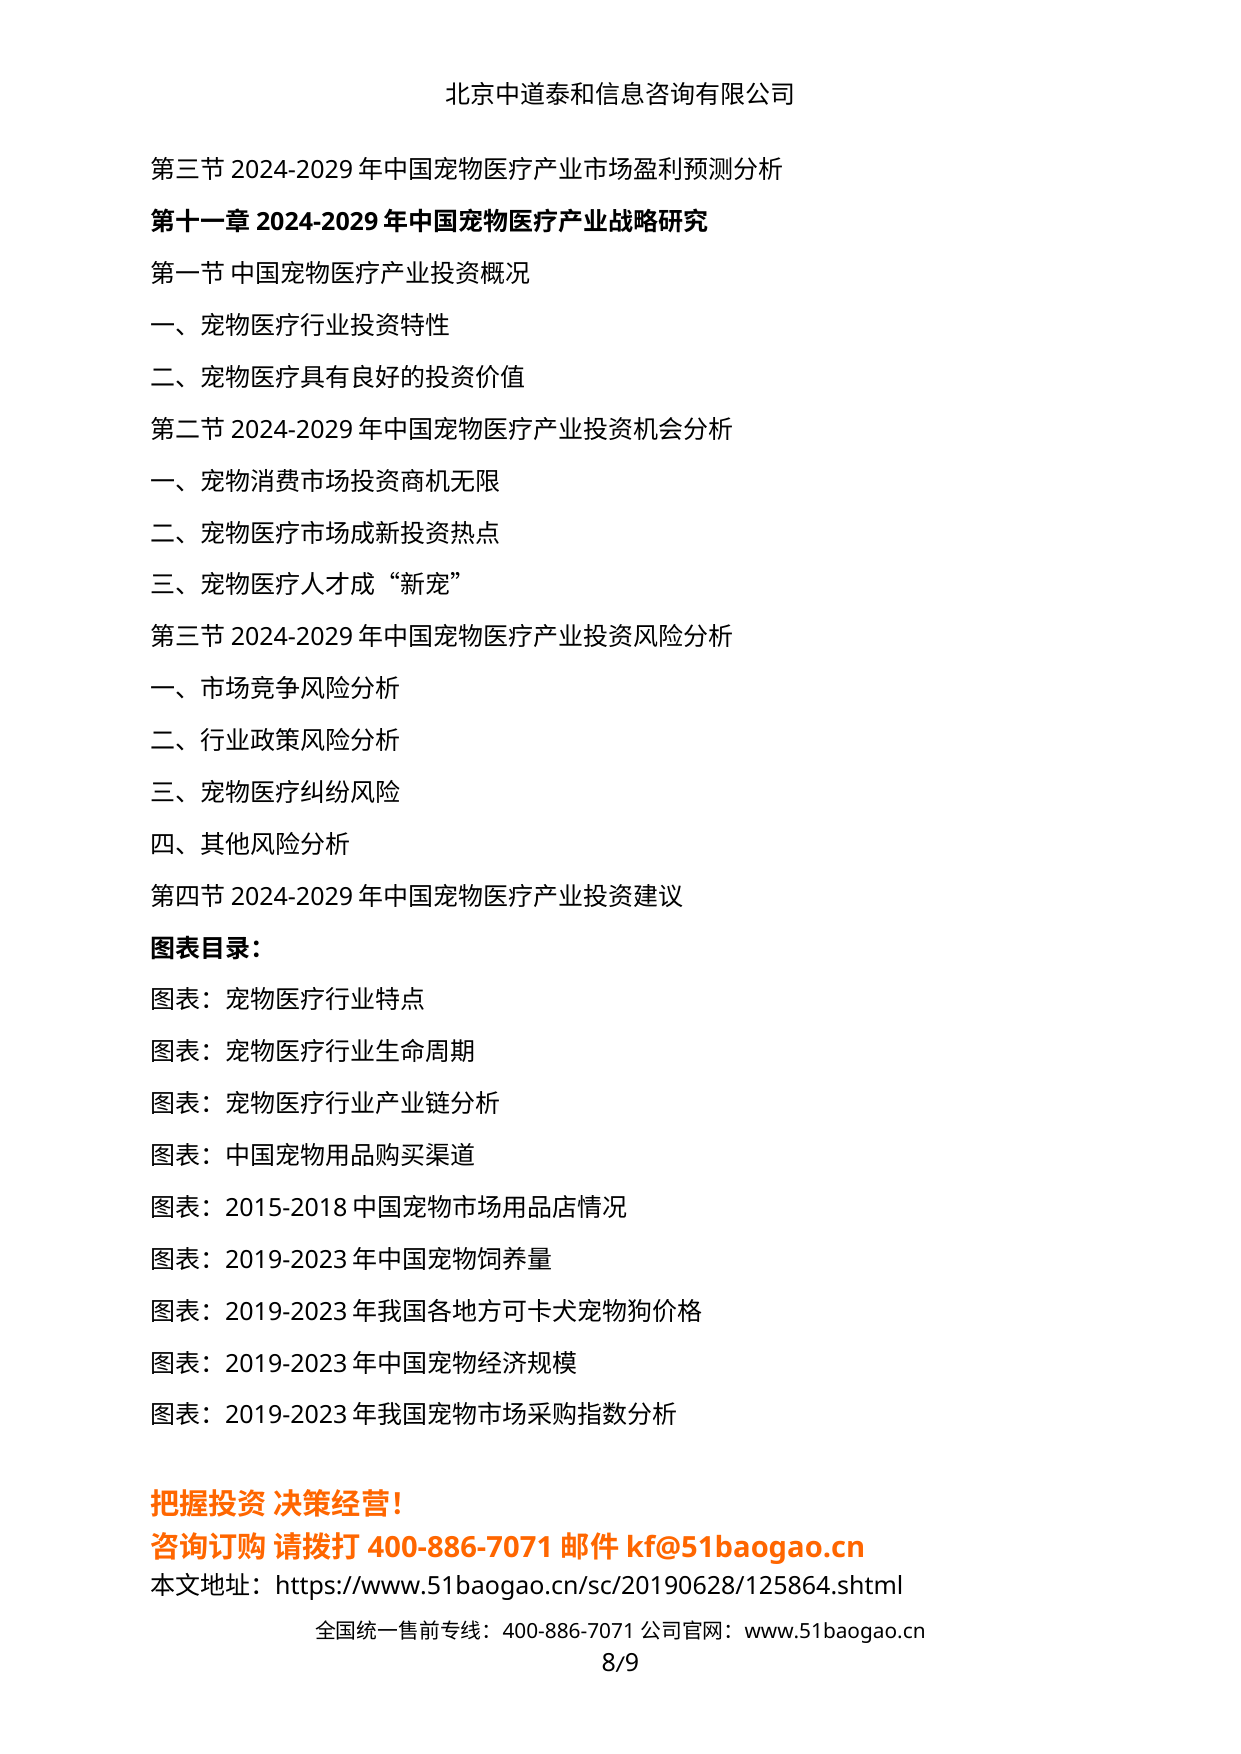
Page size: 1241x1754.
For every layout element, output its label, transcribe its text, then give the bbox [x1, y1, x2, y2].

text 三、宠物医疗纠纷风险 [150, 772, 1090, 809]
text 二、行业政策风险分析 [150, 721, 1090, 757]
text 第十一章 2024-2029年中国宠物医疗产业战略研究 [150, 202, 1090, 238]
text 第二节 2024-2029年中国宠物医疗产业投资机会分析 [150, 409, 1090, 446]
text 一、市场竞争风险分析 [150, 669, 1090, 705]
text 第三节 2024-2029年中国宠物医疗产业投资风险分析 [150, 617, 1090, 653]
text 图表：宠物医疗行业产业链分析 [150, 1084, 1090, 1120]
text 一、宠物消费市场投资商机无限 [150, 461, 1090, 497]
text 第一节 中国宠物医疗产业投资概况 [150, 254, 1090, 290]
text 图表目录： [150, 928, 1090, 964]
text 图表：2019-2023年中国宠物经济规模 [150, 1343, 1090, 1379]
text 图表：2019-2023年我国宠物市场采购指数分析 [150, 1395, 1090, 1431]
text 图表：宠物医疗行业生命周期 [150, 1032, 1090, 1068]
text 图表：中国宠物用品购买渠道 [150, 1136, 1090, 1172]
text 把握投资 决策经营！咨询订购 请拨打 400-886-7071 邮件 kf@51baogao.cn本文地址：https://www.51baogao.cn/sc/20190628/125864.shtml [150, 1447, 1090, 1602]
text 四、其他风险分析 [150, 824, 1090, 861]
text 第三节 2024-2029年中国宠物医疗产业市场盈利预测分析 [150, 150, 1090, 186]
text 图表：2019-2023年中国宠物饲养量 [150, 1239, 1090, 1276]
text 第四节 2024-2029年中国宠物医疗产业投资建议 [150, 876, 1090, 912]
text 图表：2015-2018中国宠物市场用品店情况 [150, 1187, 1090, 1224]
text 图表：宠物医疗行业特点 [150, 980, 1090, 1016]
text 一、宠物医疗行业投资特性 [150, 306, 1090, 342]
text 二、宠物医疗市场成新投资热点 [150, 513, 1090, 549]
text 图表：2019-2023年我国各地方可卡犬宠物狗价格 [150, 1291, 1090, 1327]
text 二、宠物医疗具有良好的投资价值 [150, 357, 1090, 394]
text 三、宠物医疗人才成“新宠” [150, 565, 1090, 601]
